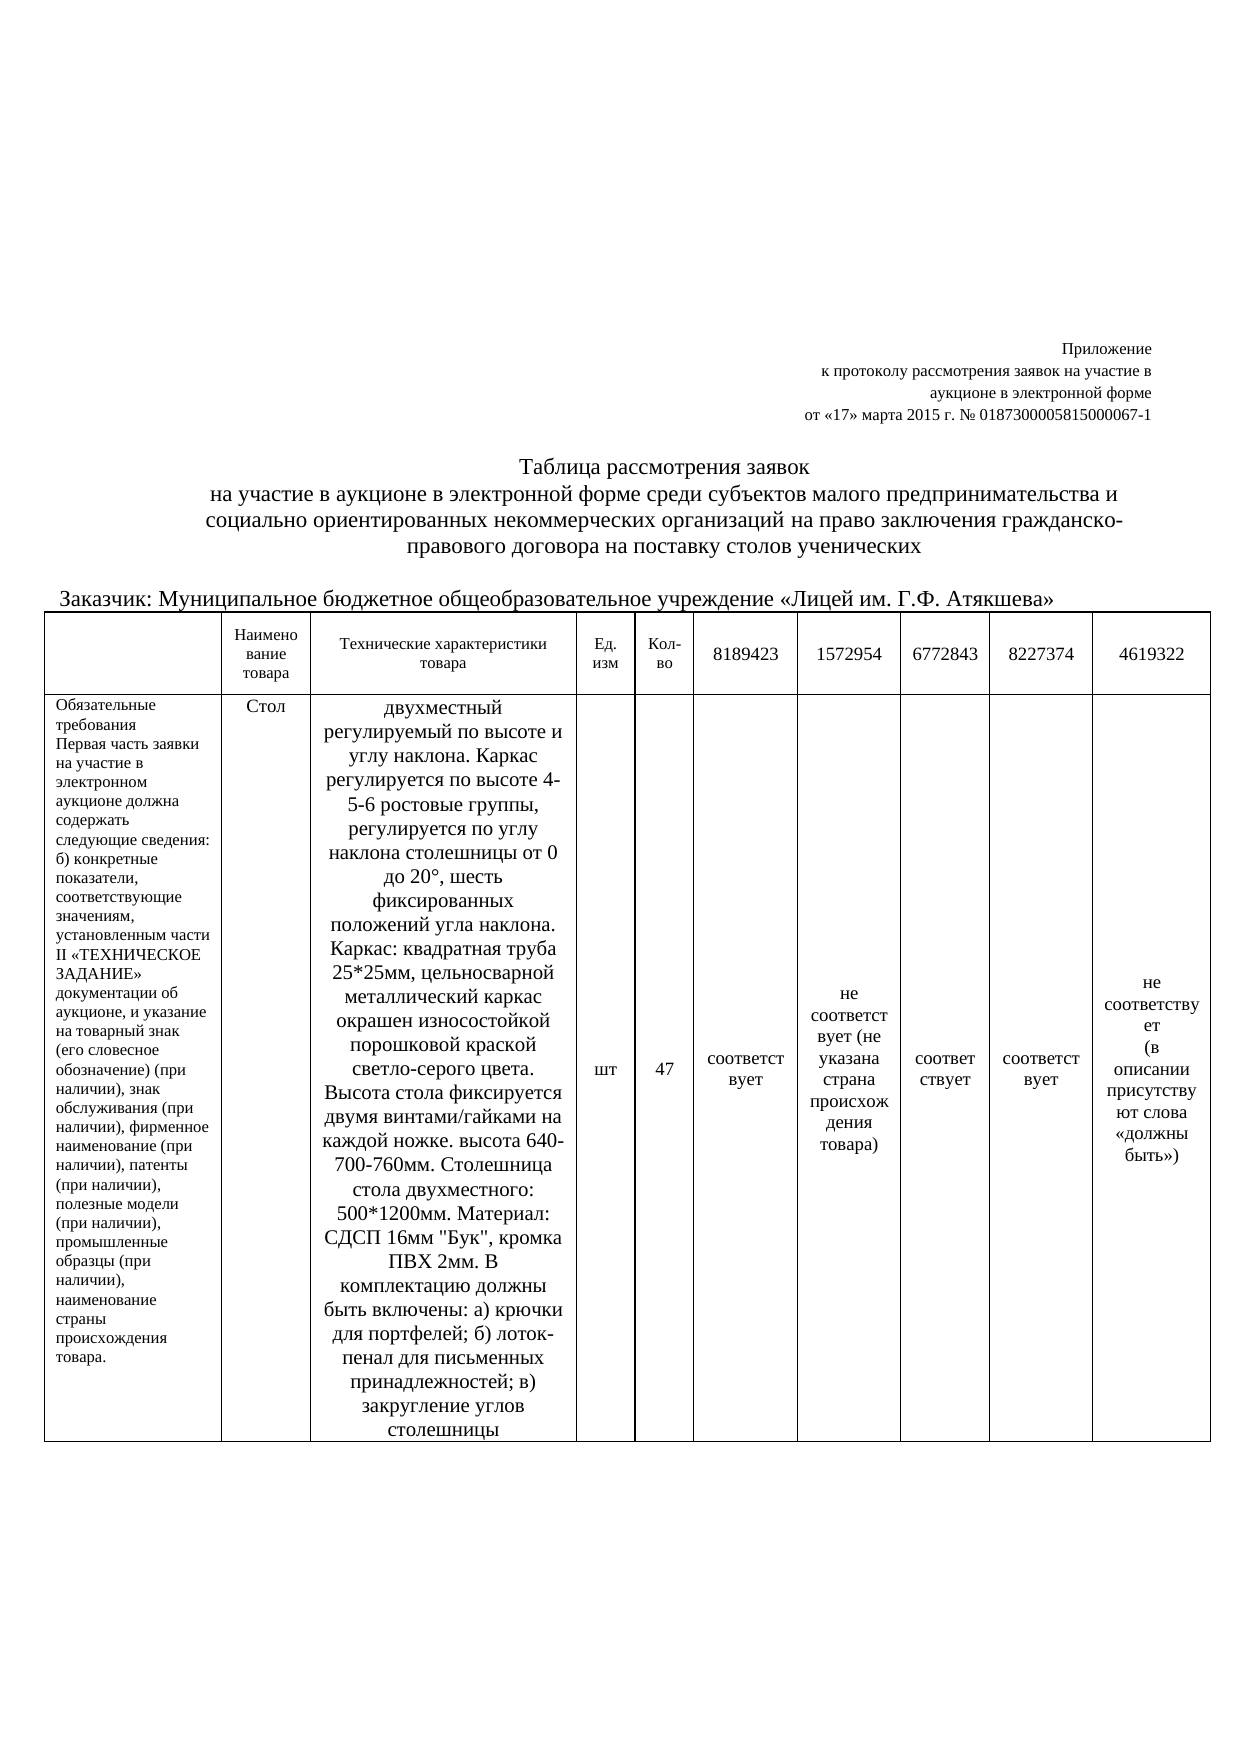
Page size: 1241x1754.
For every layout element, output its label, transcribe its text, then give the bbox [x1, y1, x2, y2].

table_header Кол-во [636, 613, 693, 694]
table_cell Стол [222, 695, 310, 1441]
table_cell двухместный регулируемый по высоте и углу наклона. Каркас регулируется по высоте 4-5-6 ростовые группы, регулируется по углу наклона столешницы от 0 до 20°, шесть фиксированных положений угла наклона. Каркас: квадратная труба 25*25мм, цельносварной металлический каркас окрашен износостойкой порошковой краской светло-серого цвета. Высота стола фиксируется двумя винтами/гайками на каждой ножке. высота 640-700-760мм. Столешница стола двухместного: 500*1200мм. Материал: СДСП 16мм "Бук", кромка ПВХ 2мм. В комплектацию должны быть включены: а) крючки для портфелей; б) лоток-пенал для письменных принадлежностей; в) закругление углов столешницы [311, 695, 576, 1441]
table_cell соответствует [990, 695, 1092, 1441]
text Приложение [797, 339, 1152, 358]
table_header 6772843 [901, 613, 989, 694]
table_cell шт [577, 695, 634, 1441]
table_cell Обязательные требования Первая часть заявки на участие в электронном аукционе должна содержать следующие сведения: б) конкретные показатели, соответствующие значениям, установленным части II «ТЕХНИЧЕСКОЕ ЗАДАНИЕ» документации об аукционе, и указание на товарный знак (его словесное обозначение) (при наличии), знак обслуживания (при наличии), фирменное наименование (при наличии), патенты (при наличии), полезные модели (при наличии), промышленные образцы (при наличии), наименование страны происхождения товара. [45, 695, 221, 1441]
table_cell не соответствует (не указана страна происхождения товара) [798, 695, 900, 1441]
text от «17» марта 2015 г. № 0187300005815000067-1 [797, 405, 1152, 424]
table_header 4619322 [1093, 613, 1210, 694]
table_cell соответствует [901, 695, 989, 1441]
table_header Наименование товара [222, 613, 310, 694]
table_header 8227374 [990, 613, 1092, 694]
table_cell не соответствует (в описании присутствуют слова «должны быть») [1093, 695, 1210, 1441]
text к протоколу рассмотрения заявок на участие в аукционе в электронной форме [797, 361, 1152, 402]
text на участие в аукционе в электронной форме среди субъектов малого предпринимательства и социально ориентированных некоммерческих организаций на право заключения гражданско-правового договора на поставку столов ученических [177, 479, 1152, 559]
table_header [45, 613, 221, 694]
table_header Технические характеристики товара [311, 613, 576, 694]
text Заказчик: Муниципальное бюджетное общеобразовательное учреждение «Лицей им. Г.Ф. Атякшева» [59, 585, 1152, 611]
table_header 1572954 [798, 613, 900, 694]
text Таблица рассмотрения заявок [177, 453, 1152, 479]
table_header 8189423 [694, 613, 797, 694]
table_cell соответствует [694, 695, 797, 1441]
table_header Ед. изм [577, 613, 634, 694]
table_cell 47 [636, 695, 693, 1441]
